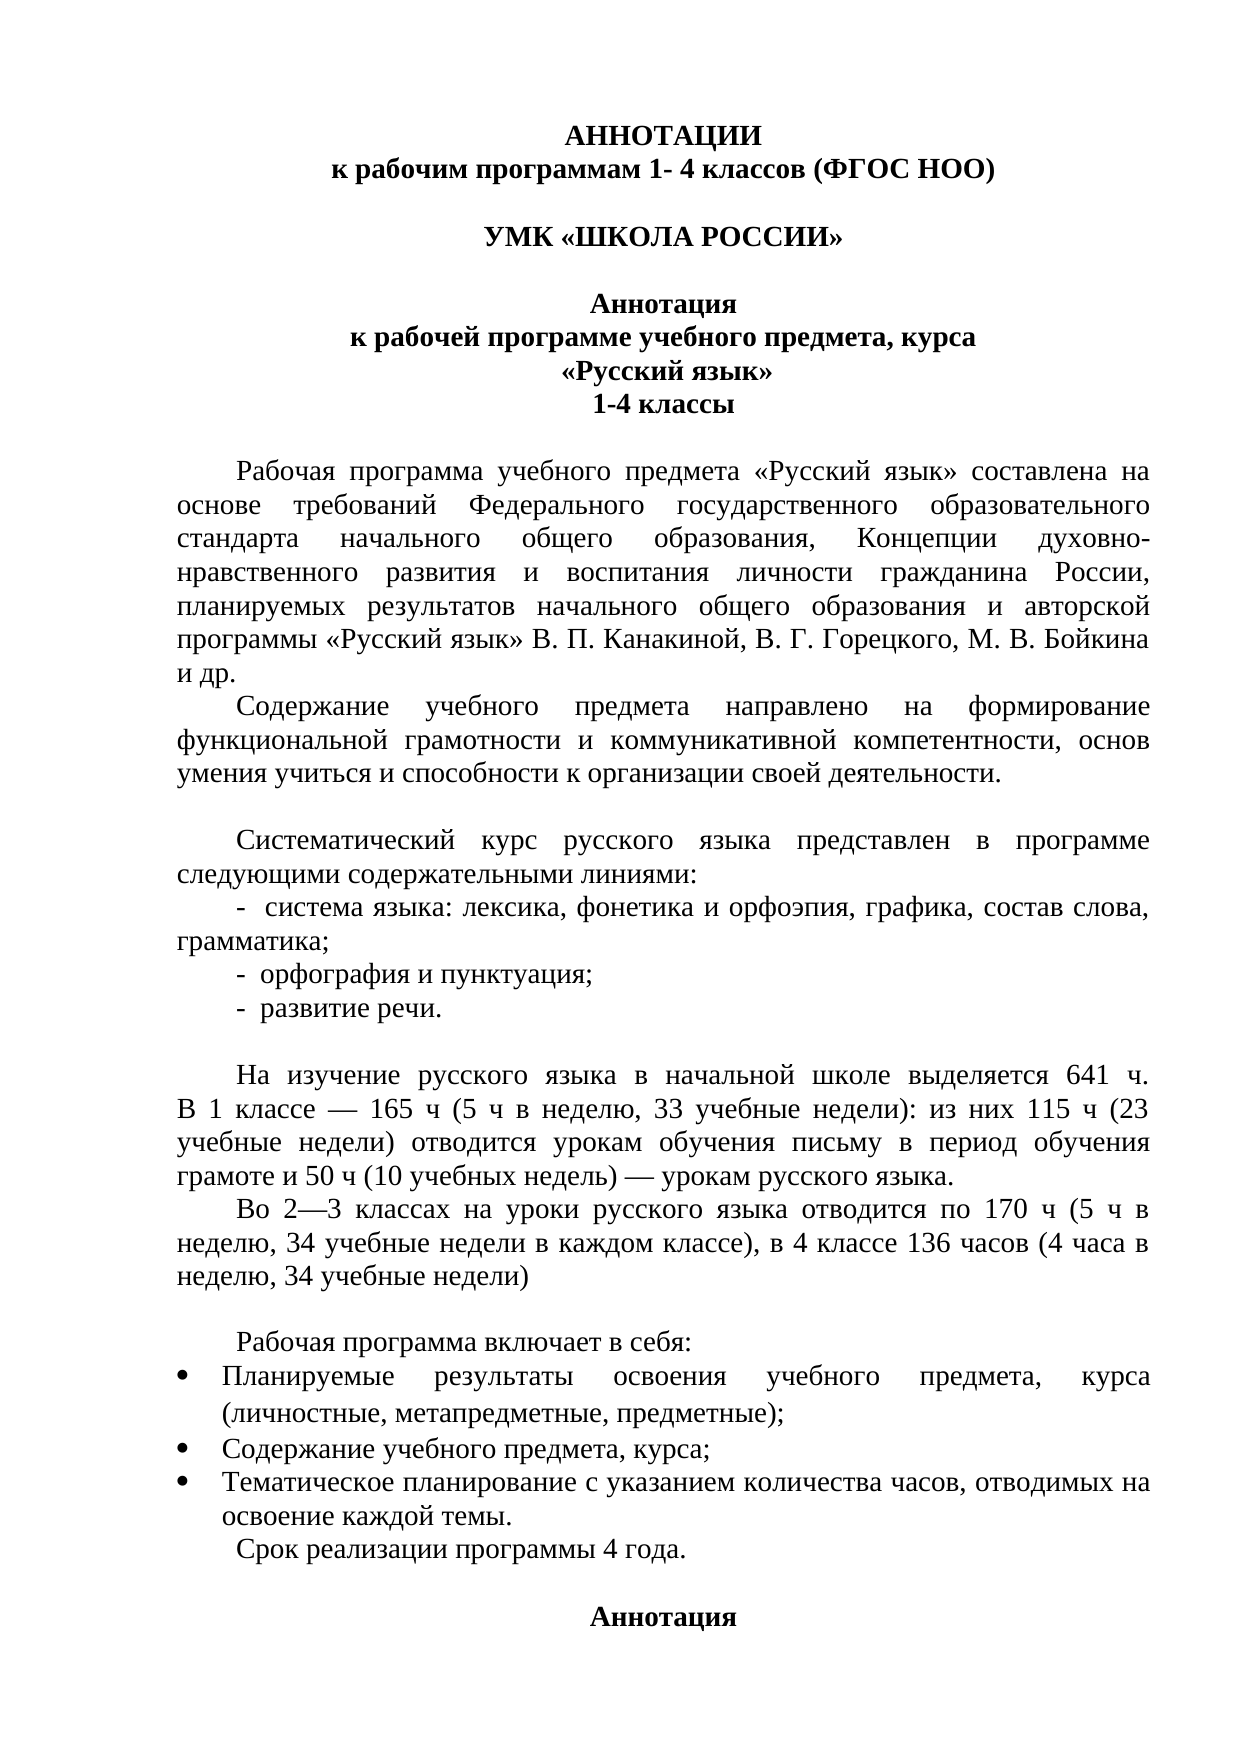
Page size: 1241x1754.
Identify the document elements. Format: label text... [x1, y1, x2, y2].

text УМК «ШКОЛА РОССИИ» [176, 219, 1151, 252]
text На изучение русского языка в начальной школе выделяется 641 ч. В 1 классе — 165 ч (5 ч в неделю, 33 учебные недели): из них 115 ч (23 учебные недели) отводится урокам обучения письму в период обучения грамоте и 50 ч (10 учебных недель) — урокам русского языка. [177, 1057, 1151, 1191]
text 1-4 классы [176, 386, 1151, 420]
text - система языка: лексика, фонетика и орфоэпия, графика, состав слова, грамматика; [177, 889, 1151, 957]
text Во 2—3 классах на уроки русского языка отводится по 170 ч (5 ч в неделю, 34 учебные недели в каждом классе), в 4 классе 136 часов (4 часа в неделю, 34 учебные недели) [177, 1191, 1151, 1292]
text Срок реализации программы 4 года. [177, 1532, 1151, 1565]
text Систематический курс русского языка представлен в программе следующими содержательными линиями: [177, 822, 1151, 889]
text - развитие речи. [177, 990, 1151, 1024]
list Планируемые результаты освоения учебного предмета, курса (личностные, метапредметные, предметные); [177, 1358, 1152, 1428]
text Аннотация [176, 1599, 1151, 1632]
text к рабочей программе учебного предмета, курса [176, 319, 1151, 353]
text Рабочая программа учебного предмета «Русский язык» составлена на основе требований Федерального государственного образовательного стандарта начального общего образования, Концепции духовно-нравственного развития и воспитания личности гражданина России, планируемых результатов начального общего образования и авторской программы «Русский язык» В. П. Канакиной, В. Г. Горецкого, М. В. Бойкина и др. [177, 453, 1151, 688]
text Аннотация [176, 286, 1151, 319]
text Содержание учебного предмета направлено на формирование функциональной грамотности и коммуникативной компетентности, основ умения учиться и способности к организации своей деятельности. [177, 688, 1151, 789]
text АННОТАЦИИ [176, 118, 1151, 152]
text Рабочая программа включает в себя: [177, 1326, 1151, 1358]
text «Русский язык» [176, 353, 1151, 386]
list Тематическое планирование с указанием количества часов, отводимых на освоение каждой темы. [177, 1464, 1152, 1532]
text к рабочим программам 1- 4 классов (ФГОС НОО) [176, 152, 1151, 185]
text - орфография и пунктуация; [177, 957, 1151, 990]
list Содержание учебного предмета, курса; [177, 1431, 1152, 1464]
